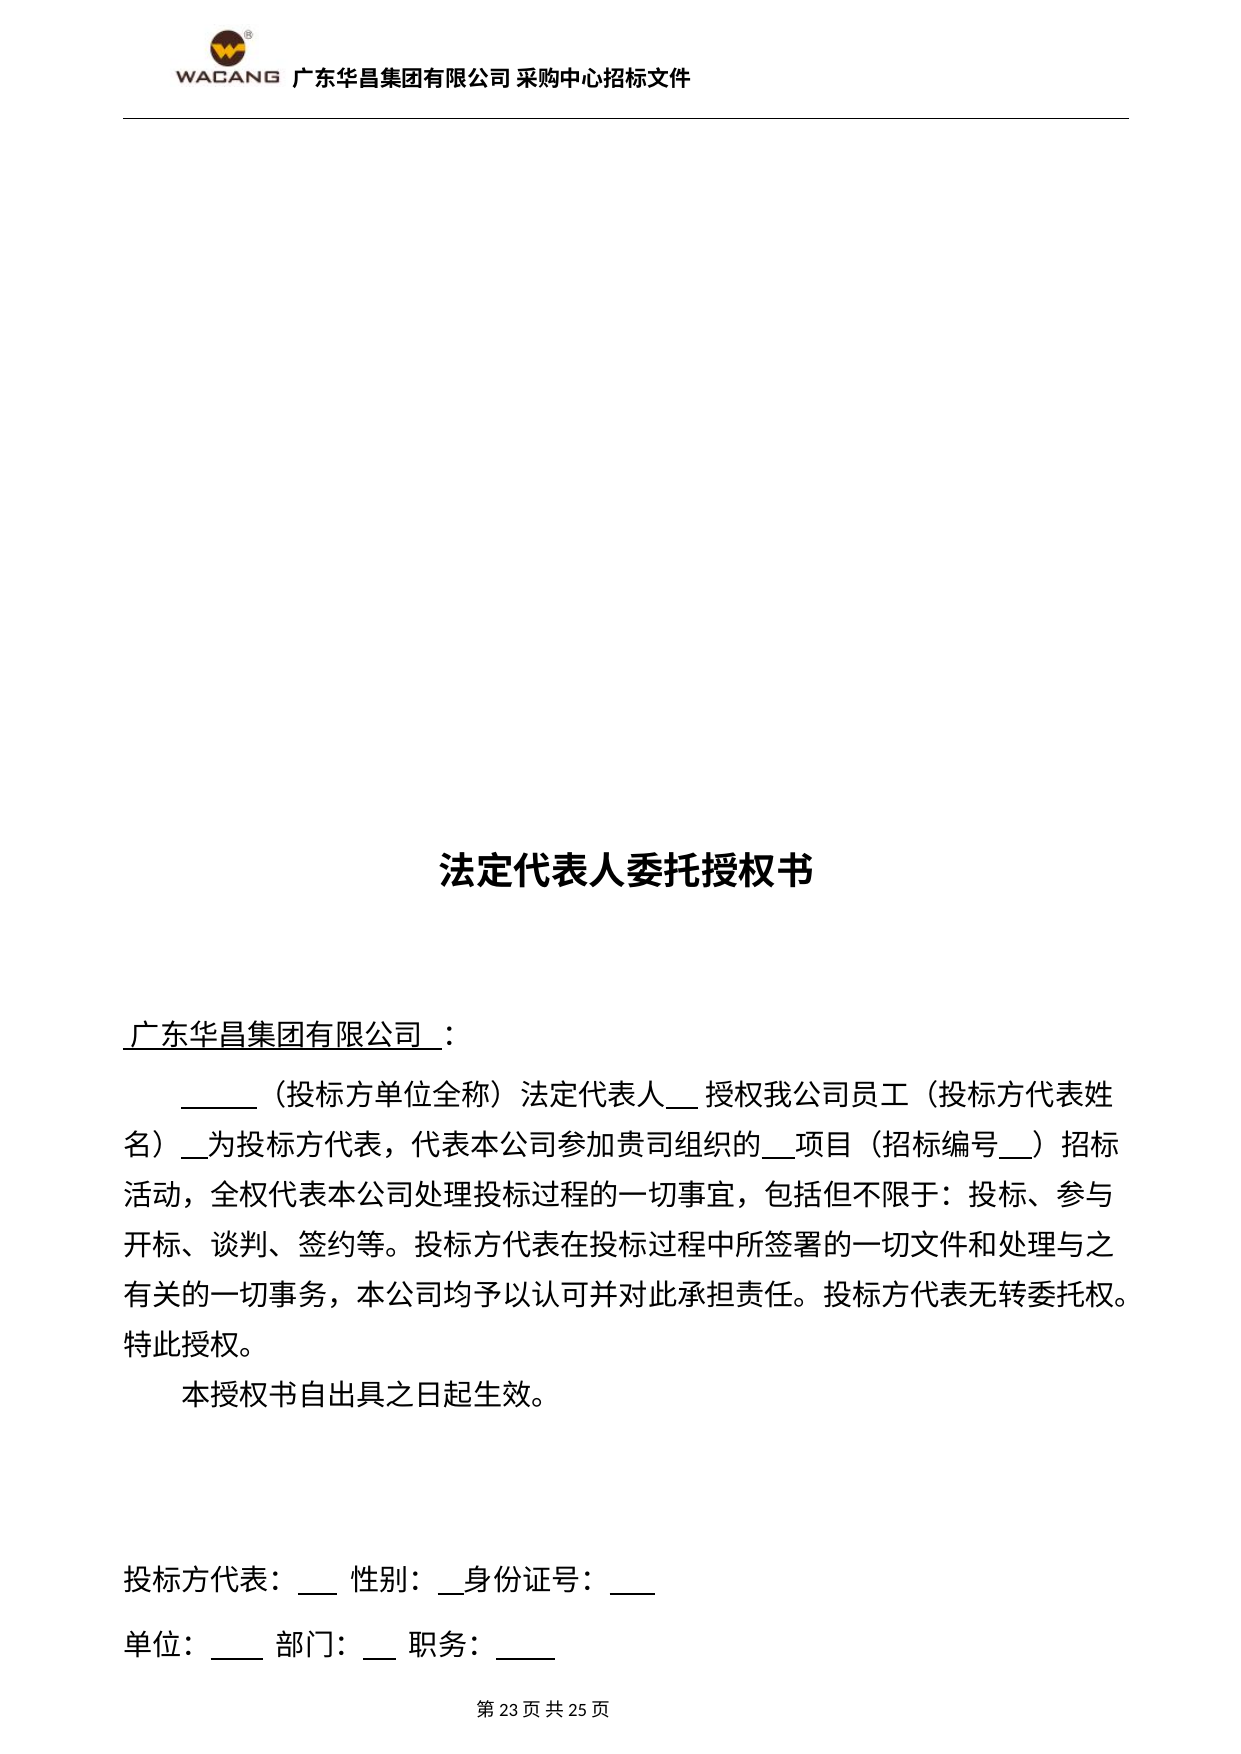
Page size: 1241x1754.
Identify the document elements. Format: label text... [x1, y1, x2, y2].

picture [169, 24, 288, 87]
text 本授权书自出具之日起生效。 [123, 1365, 1129, 1415]
text 单位： 部门： 职务： [123, 1610, 1129, 1675]
text 投标方代表： 性别： 身份证号： [123, 1545, 1129, 1610]
text 广东华昌集团有限公司 ： [123, 1000, 1129, 1065]
text （投标方单位全称）法定代表人 授权我公司员工（投标方代表姓名） 为投标方代表，代表本公司参加贵司组织的 项目（招标编号 ）招标活动，全权代表本公司处理投标过程的一切事宜，包括但不限于：投标、参与开标、谈判、签约等。投标方代表在投标过程中所签署的一切文件和处理与之有关的一切事务，本公司均予以认可并对此承担责任。投标方代表无转委托权。特此授权。 [123, 1065, 1129, 1365]
text 法定代表人委托授权书 [123, 836, 1129, 966]
